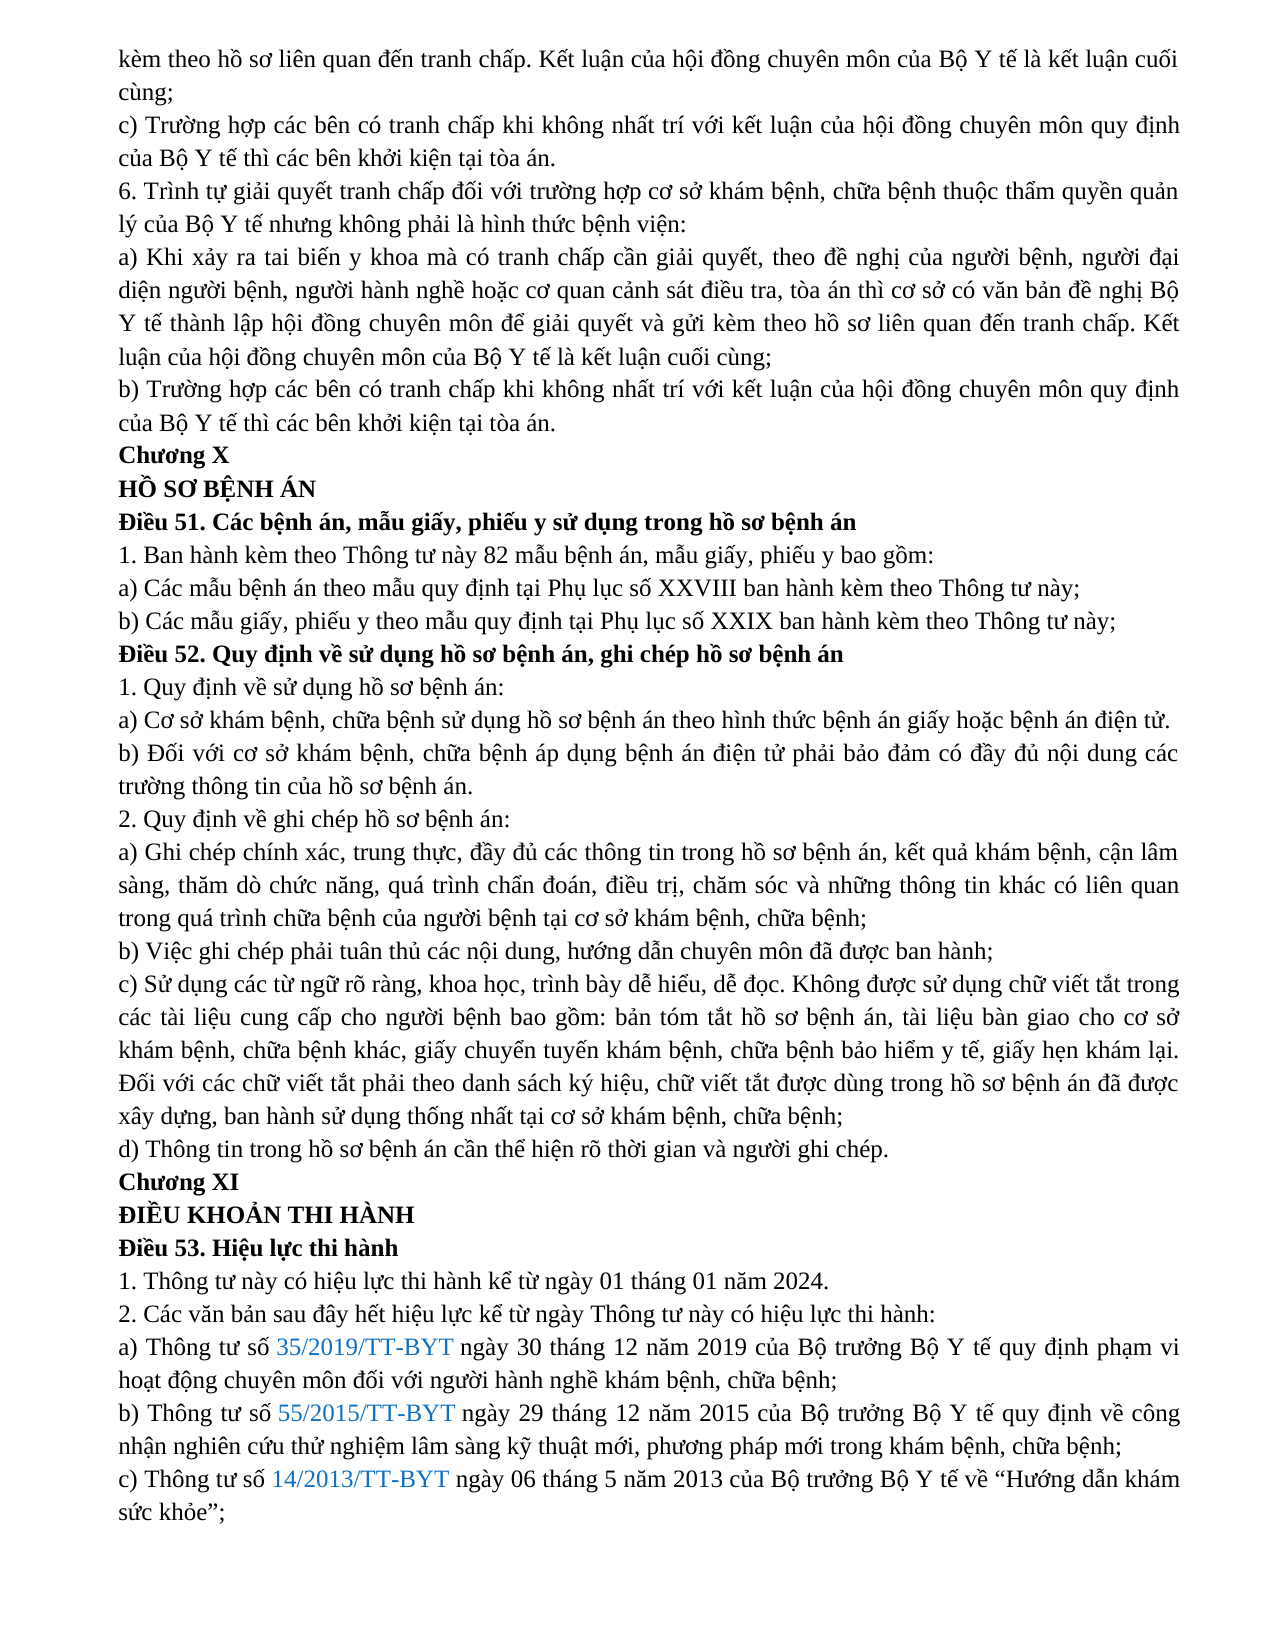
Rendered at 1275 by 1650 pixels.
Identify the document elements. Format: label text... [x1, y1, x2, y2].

text a) Thông tư số 35/2019/TT-BYT ngày 30 tháng 12 năm 2019 của Bộ trưởng Bộ Y tế quy định phạm vi hoạt động chuyên môn đối với người hành nghề khám bệnh, chữa bệnh; [118, 1332, 1181, 1394]
text 2. Các văn bản sau đây hết hiệu lực kể từ ngày Thông tư này có hiệu lực thi hành: [118, 1299, 1181, 1328]
text 1. Ban hành kèm theo Thông tư này 82 mẫu bệnh án, mẫu giấy, phiếu y bao gồm: [118, 540, 1181, 568]
text a) Ghi chép chính xác, trung thực, đầy đủ các thông tin trong hồ sơ bệnh án, kết quả khám bệnh, cận lâm sàng, thăm dò chức năng, quá trình chẩn đoán, điều trị, chăm sóc và những thông tin khác có liên quan trong quá trình chữa bệnh của người bệnh tại cơ sở khám bệnh, chữa bệnh; [118, 837, 1181, 932]
text a) Các mẫu bệnh án theo mẫu quy định tại Phụ lục số XXVIII ban hành kèm theo Thông tư này; [118, 573, 1181, 601]
text 1. Quy định về sử dụng hồ sơ bệnh án: [118, 672, 1181, 701]
text ĐIỀU KHOẢN THI HÀNH [118, 1200, 1181, 1229]
text b) Việc ghi chép phải tuân thủ các nội dung, hướng dẫn chuyên môn đã được ban hành; [118, 936, 1181, 965]
text Điều 52. Quy định về sử dụng hồ sơ bệnh án, ghi chép hồ sơ bệnh án [118, 639, 1181, 667]
text 1. Thông tư này có hiệu lực thi hành kể từ ngày 01 tháng 01 năm 2024. [118, 1266, 1181, 1295]
text b) Đối với cơ sở khám bệnh, chữa bệnh áp dụng bệnh án điện tử phải bảo đảm có đầy đủ nội dung các trường thông tin của hồ sơ bệnh án. [118, 738, 1181, 799]
text Điều 51. Các bệnh án, mẫu giấy, phiếu y sử dụng trong hồ sơ bệnh án [118, 507, 1181, 535]
text Điều 53. Hiệu lực thi hành [118, 1233, 1181, 1262]
text Chương X [118, 441, 1181, 469]
text HỒ SƠ BỆNH ÁN [118, 474, 1181, 502]
text b) Các mẫu giấy, phiếu y theo mẫu quy định tại Phụ lục số XXIX ban hành kèm theo Thông tư này; [118, 606, 1181, 634]
text b) Thông tư số 55/2015/TT-BYT ngày 29 tháng 12 năm 2015 của Bộ trưởng Bộ Y tế quy định về công nhận nghiên cứu thử nghiệm lâm sàng kỹ thuật mới, phương pháp mới trong khám bệnh, chữa bệnh; [118, 1398, 1181, 1460]
text a) Khi xảy ra tai biến y khoa mà có tranh chấp cần giải quyết, theo đề nghị của người bệnh, người đại diện người bệnh, người hành nghề hoặc cơ quan cảnh sát điều tra, tòa án thì cơ sở có văn bản đề nghị Bộ Y tế thành lập hội đồng chuyên môn để giải quyết và gửi kèm theo hồ sơ liên quan đến tranh chấp. Kết luận của hội đồng chuyên môn của Bộ Y tế là kết luận cuối cùng; [118, 242, 1181, 370]
text a) Cơ sở khám bệnh, chữa bệnh sử dụng hồ sơ bệnh án theo hình thức bệnh án giấy hoặc bệnh án điện tử. [118, 705, 1181, 733]
text c) Sử dụng các từ ngữ rõ ràng, khoa học, trình bày dễ hiểu, dễ đọc. Không được sử dụng chữ viết tắt trong các tài liệu cung cấp cho người bệnh bao gồm: bản tóm tắt hồ sơ bệnh án, tài liệu bàn giao cho cơ sở khám bệnh, chữa bệnh khác, giấy chuyển tuyến khám bệnh, chữa bệnh bảo hiểm y tế, giấy hẹn khám lại. Đối với các chữ viết tắt phải theo danh sách ký hiệu, chữ viết tắt được dùng trong hồ sơ bệnh án đã được xây dựng, ban hành sử dụng thống nhất tại cơ sở khám bệnh, chữa bệnh; [118, 969, 1181, 1130]
text c) Thông tư số 14/2013/TT-BYT ngày 06 tháng 5 năm 2013 của Bộ trưởng Bộ Y tế về “Hướng dẫn khám sức khỏe”; [118, 1464, 1181, 1526]
text 2. Quy định về ghi chép hồ sơ bệnh án: [118, 804, 1181, 833]
text Chương XI [118, 1167, 1181, 1196]
text c) Trường hợp các bên có tranh chấp khi không nhất trí với kết luận của hội đồng chuyên môn quy định của Bộ Y tế thì các bên khởi kiện tại tòa án. [118, 110, 1181, 172]
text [118, 44, 1181, 106]
text 6. Trình tự giải quyết tranh chấp đối với trường hợp cơ sở khám bệnh, chữa bệnh thuộc thẩm quyền quản lý của Bộ Y tế nhưng không phải là hình thức bệnh viện: [118, 176, 1181, 238]
text b) Trường hợp các bên có tranh chấp khi không nhất trí với kết luận của hội đồng chuyên môn quy định của Bộ Y tế thì các bên khởi kiện tại tòa án. [118, 374, 1181, 436]
text d) Thông tin trong hồ sơ bệnh án cần thể hiện rõ thời gian và người ghi chép. [118, 1134, 1181, 1163]
